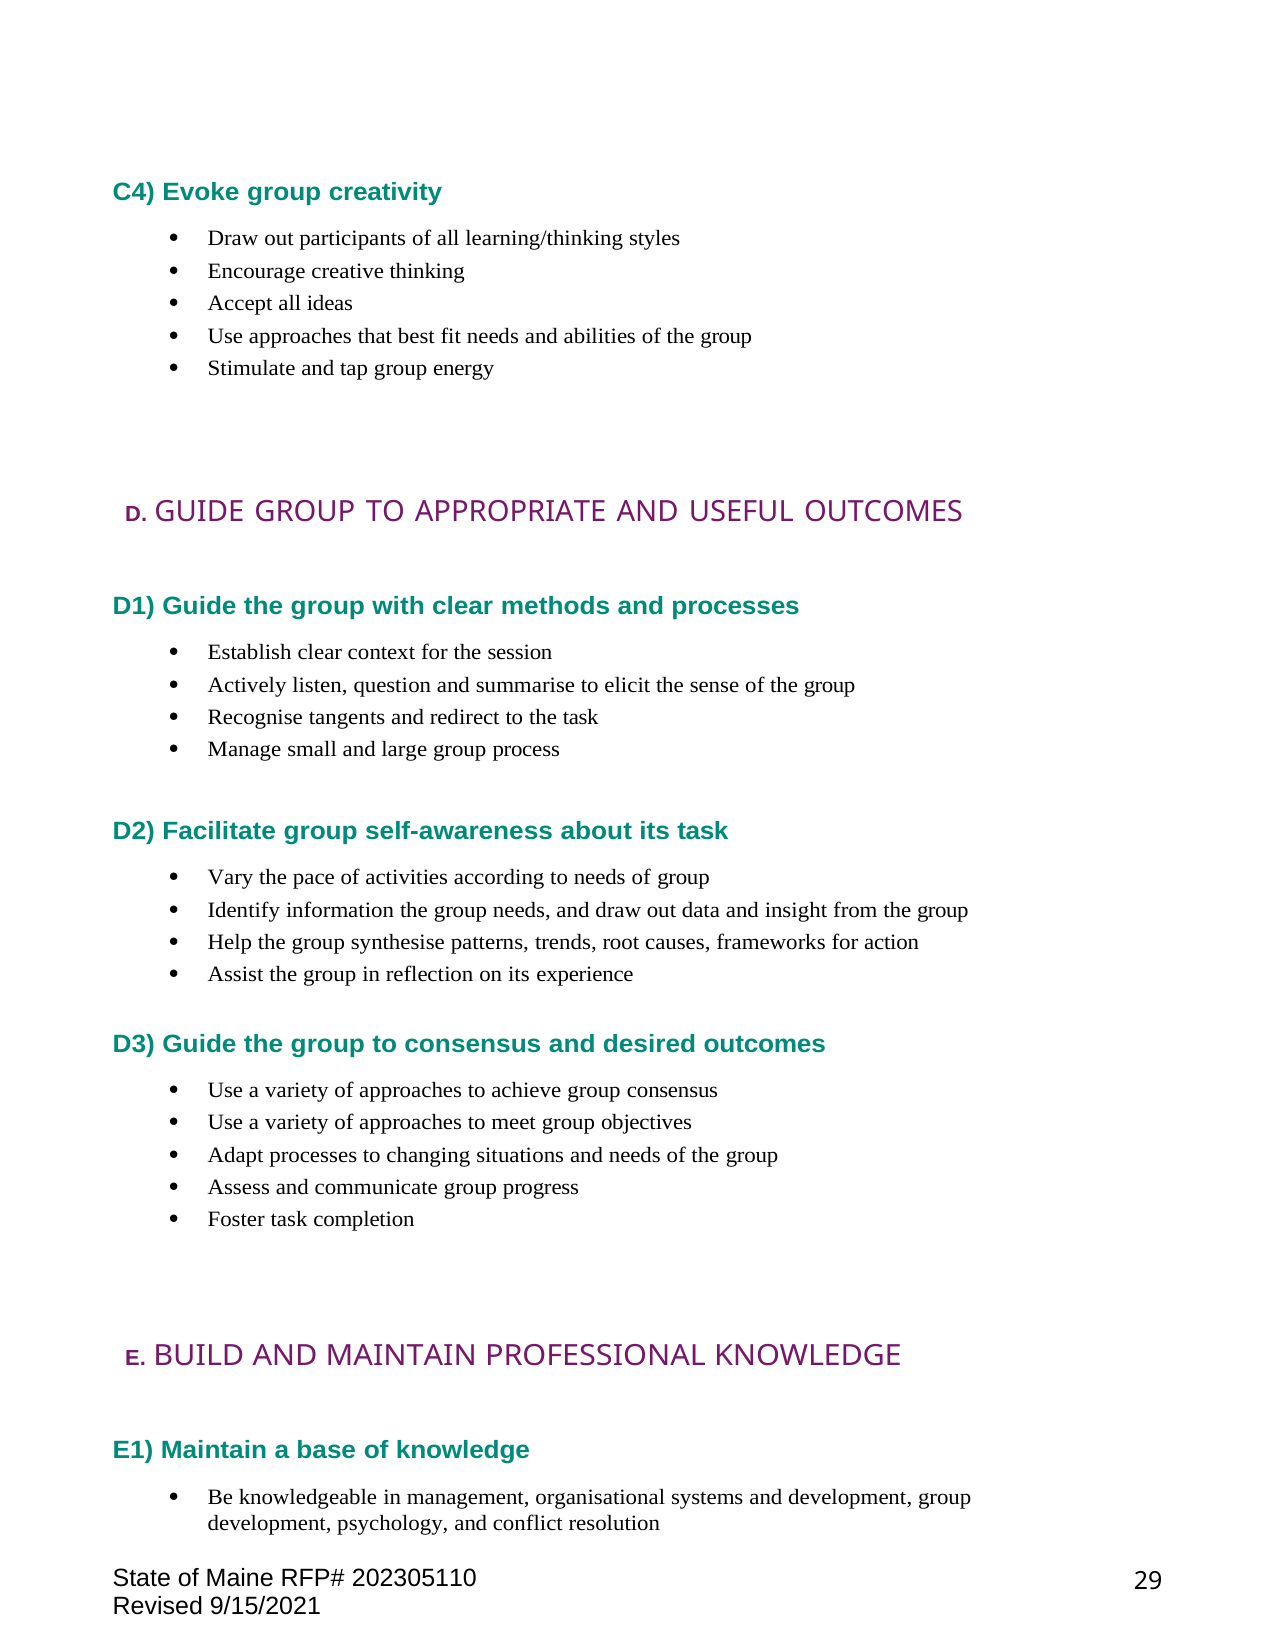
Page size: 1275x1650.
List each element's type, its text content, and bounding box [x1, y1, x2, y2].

list Encourage creative thinking [170, 258, 1162, 283]
list Adapt processes to changing situations and needs of the group [170, 1142, 1162, 1167]
list Establish clear context for the session [170, 639, 1162, 664]
list Vary the pace of activities according to needs of group [170, 864, 1162, 889]
subtitle D3) Guide the group to consensus and desired outcomes [112, 1028, 1162, 1057]
list Actively listen, question and summarise to elicit the sense of the group [170, 672, 1162, 697]
list Use a variety of approaches to achieve group consensus [170, 1077, 1162, 1102]
subtitle E1) Maintain a base of knowledge [112, 1435, 1162, 1464]
list Accept all ideas [170, 290, 1162, 316]
list Draw out participants of all learning/thinking styles [170, 225, 1162, 251]
list Foster task completion [170, 1206, 1162, 1232]
list Help the group synthesise patterns, trends, root causes, frameworks for action [170, 929, 1162, 954]
subtitle GUIDE GROUP TO APPROPRIATE AND USEFUL OUTCOMES [125, 490, 1162, 530]
subtitle BUILD AND MAINTAIN PROFESSIONAL KNOWLEDGE [125, 1334, 1162, 1374]
list Manage small and large group process [170, 736, 1162, 762]
list Identify information the group needs, and draw out data and insight from the group [170, 897, 1162, 922]
list Be knowledgeable in management, organisational systems and development, group development, psychology, and conflict resolution [170, 1484, 1075, 1535]
subtitle D2) Facilitate group self-awareness about its task [112, 816, 1162, 845]
subtitle D1) Guide the group with clear methods and processes [112, 591, 1162, 620]
list Assist the group in reflection on its experience [170, 961, 1162, 987]
subtitle C4) Evoke group creativity [112, 177, 1162, 206]
list Assess and communicate group progress [170, 1174, 1162, 1199]
list Recognise tangents and redirect to the task [170, 704, 1162, 729]
list Use a variety of approaches to meet group objectives [170, 1109, 1162, 1134]
list Stimulate and tap group energy [170, 355, 1162, 381]
list Use approaches that best fit needs and abilities of the group [170, 323, 1162, 348]
